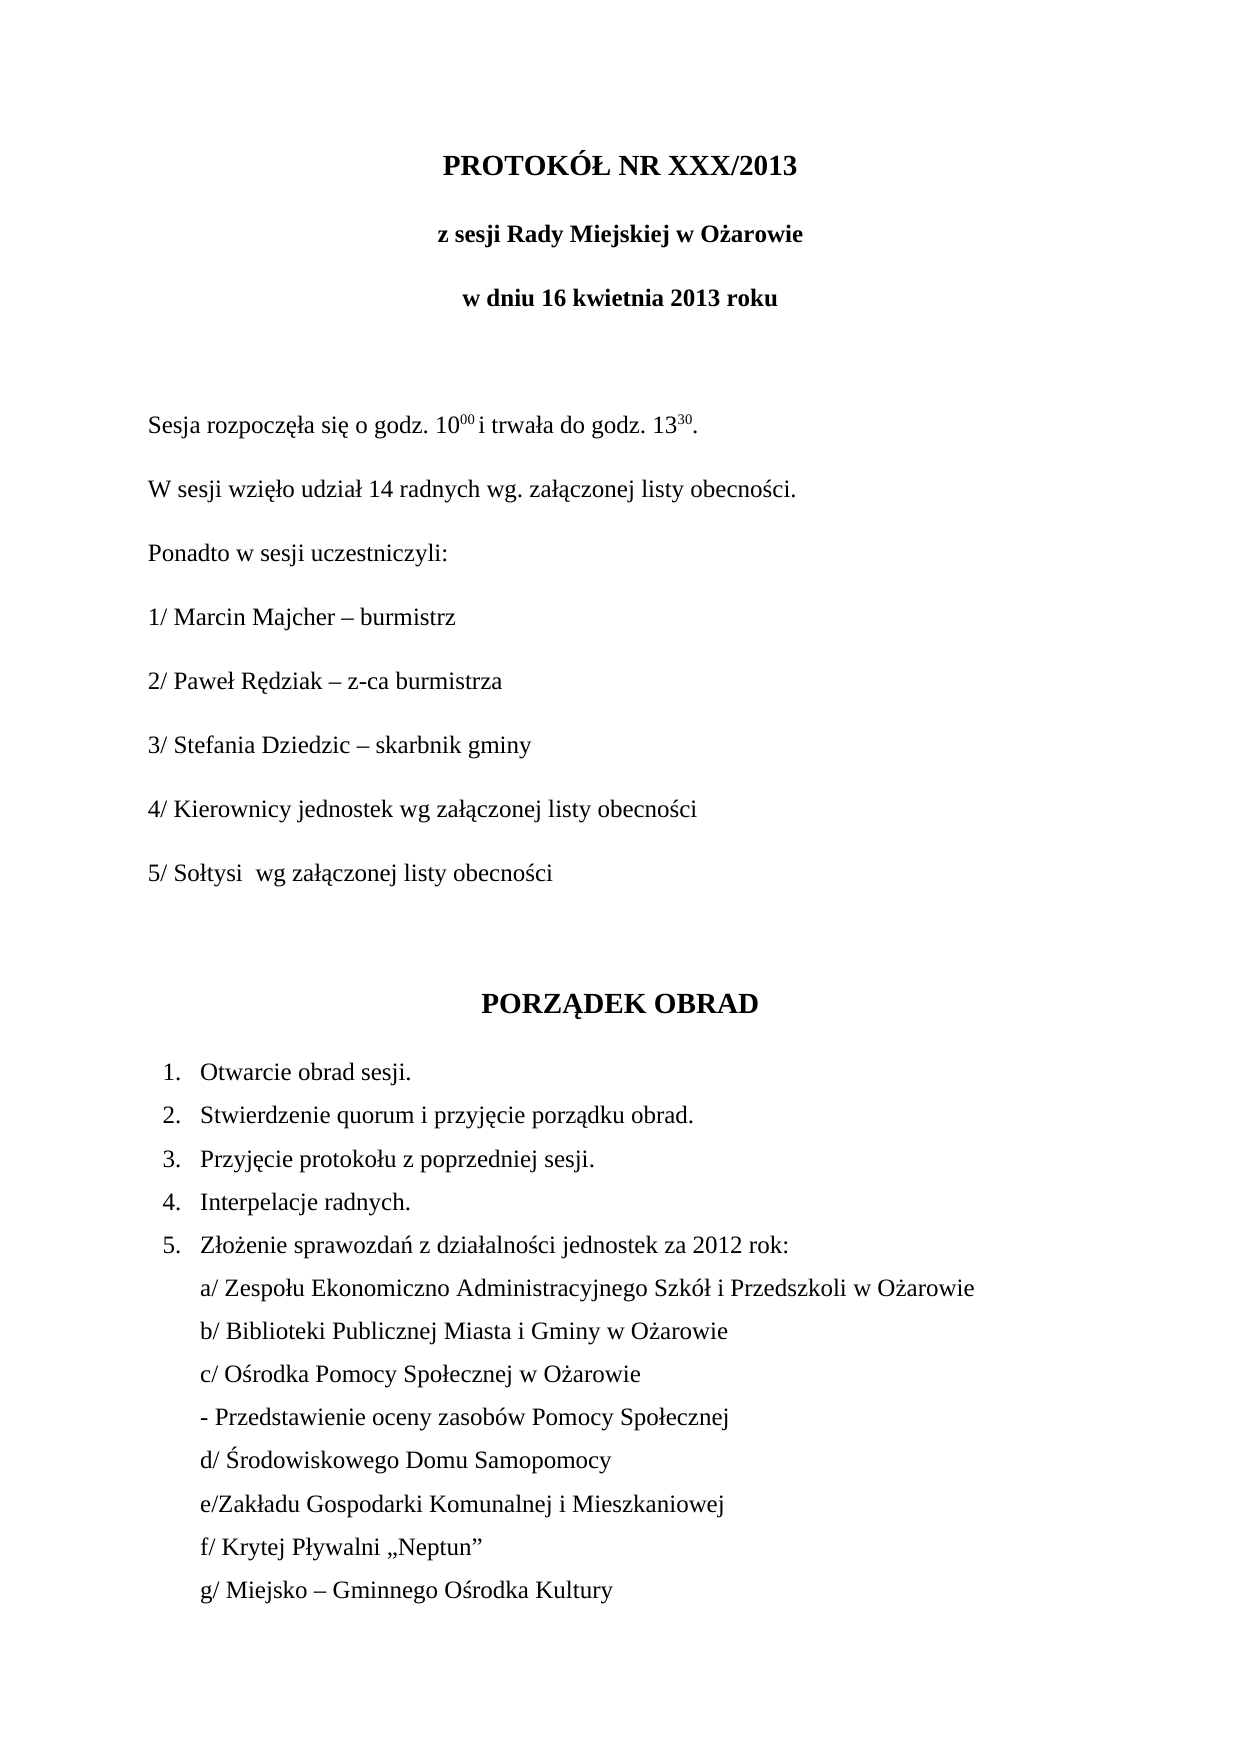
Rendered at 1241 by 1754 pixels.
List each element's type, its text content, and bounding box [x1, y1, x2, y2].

list Stwierdzenie quorum i przyjęcie porządku obrad. [162, 1101, 1093, 1129]
list f/ Krytej Pływalni „Neptun” [200, 1532, 1093, 1561]
list c/ Ośrodka Pomocy Społecznej w Ożarowie [200, 1359, 1093, 1388]
list d/ Środowiskowego Domu Samopomocy [200, 1446, 1093, 1474]
list Interpelacje radnych. [162, 1187, 1093, 1216]
text z sesji Rady Miejskiej w Ożarowie [148, 219, 1093, 247]
text Ponadto w sesji uczestniczyli: [148, 538, 1093, 567]
text W sesji wzięło udział 14 radnych wg. załączonej listy obecności. [148, 474, 1093, 503]
text PORZĄDEK OBRAD [148, 986, 1093, 1020]
list b/ Biblioteki Publicznej Miasta i Gminy w Ożarowie [200, 1316, 1093, 1345]
text PROTOKÓŁ NR XXX/2013 [148, 148, 1093, 181]
text w dniu 16 kwietnia 2013 roku [148, 283, 1093, 311]
text Sesja rozpoczęła się o godz. 1000 i trwała do godz. 1330. [148, 411, 1093, 439]
list Otwarcie obrad sesji. [162, 1057, 1093, 1086]
list Przyjęcie protokołu z poprzedniej sesji. [162, 1144, 1093, 1172]
text 1/ Marcin Majcher – burmistrz [148, 602, 1093, 631]
list e/Zakładu Gospodarki Komunalnej i Mieszkaniowej [200, 1489, 1093, 1517]
text 2/ Paweł Rędziak – z-ca burmistrza [148, 666, 1093, 695]
text 4/ Kierownicy jednostek wg załączonej listy obecności [148, 794, 1093, 823]
list g/ Miejsko – Gminnego Ośrodka Kultury [200, 1575, 1093, 1604]
text 3/ Stefania Dziedzic – skarbnik gminy [148, 730, 1093, 759]
list Złożenie sprawozdań z działalności jednostek za 2012 rok: [162, 1230, 1093, 1259]
list - Przedstawienie oceny zasobów Pomocy Społecznej [200, 1402, 1093, 1431]
list a/ Zespołu Ekonomiczno Administracyjnego Szkół i Przedszkoli w Ożarowie [200, 1273, 1093, 1302]
text 5/ Sołtysi wg załączonej listy obecności [148, 858, 1093, 887]
